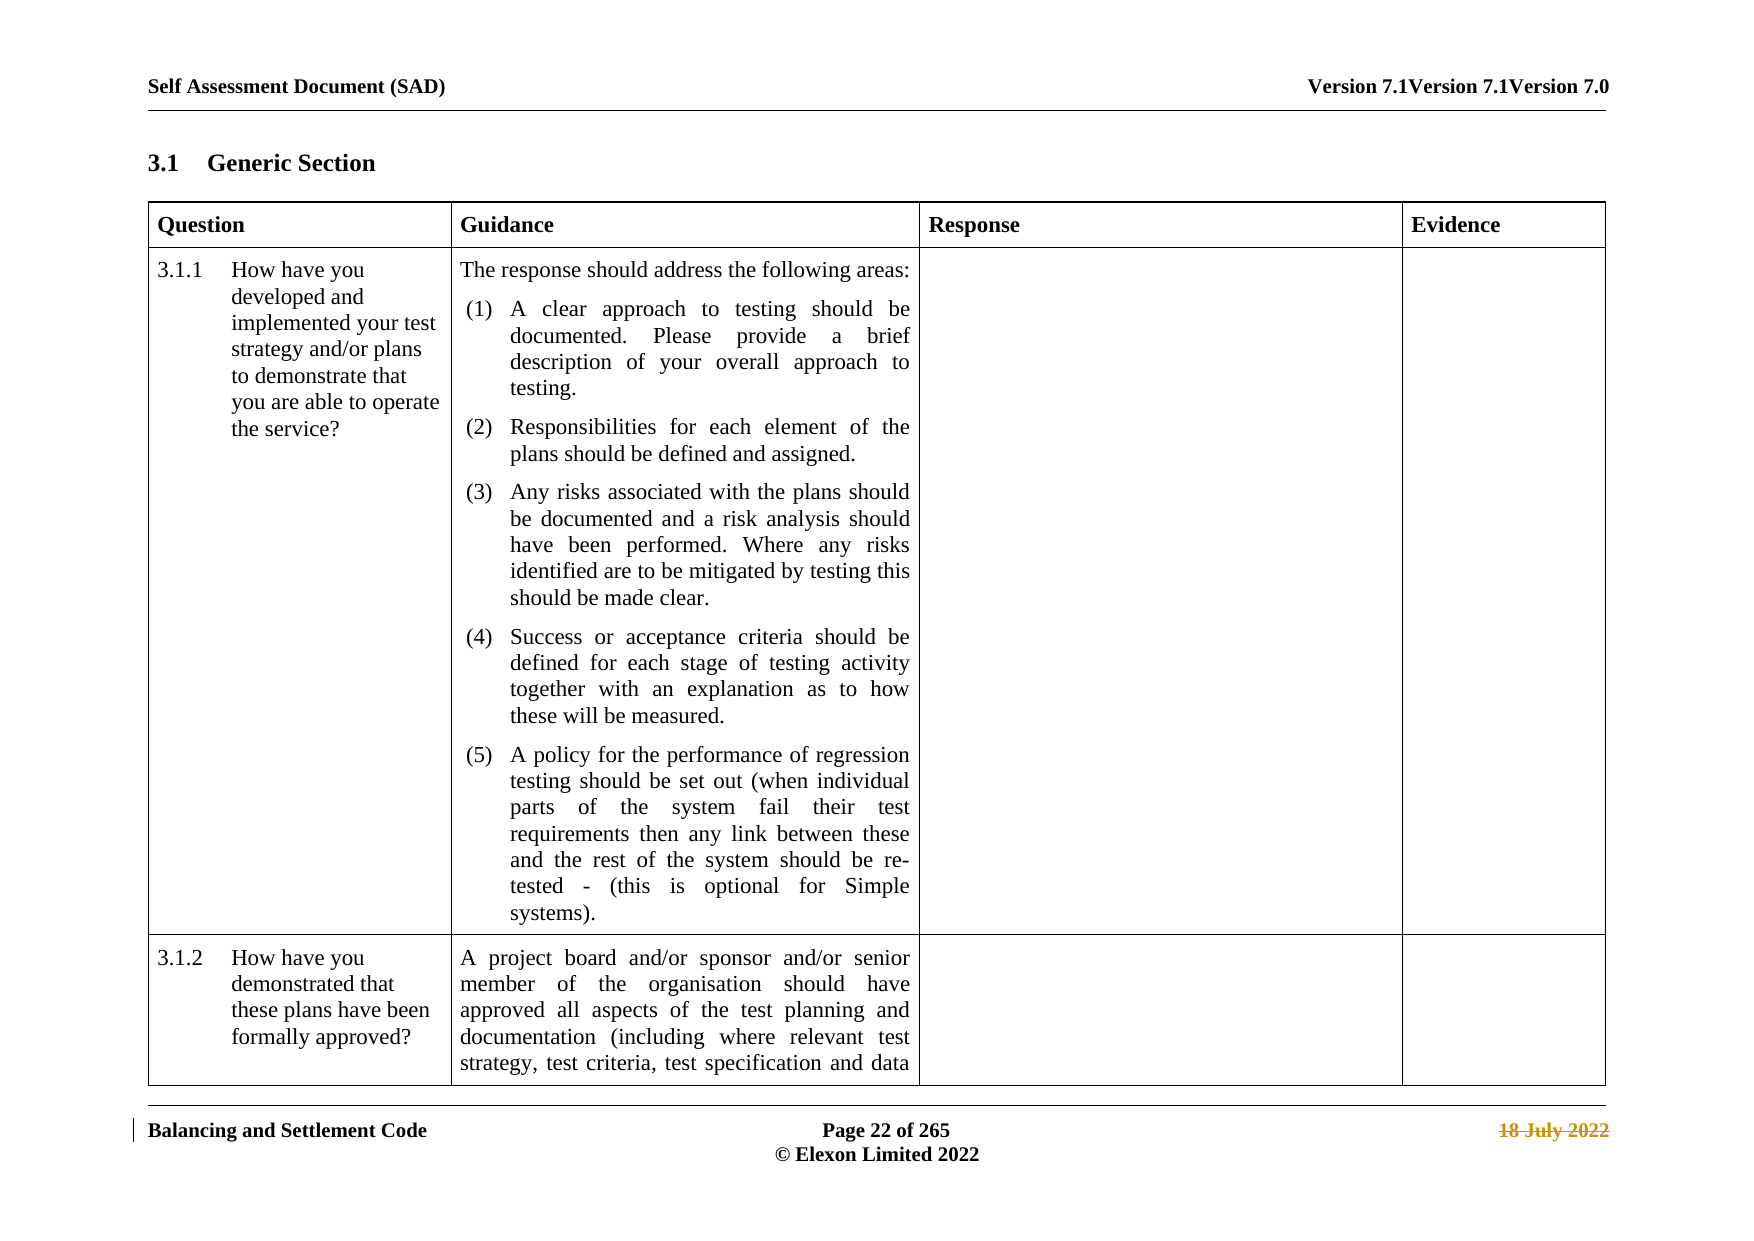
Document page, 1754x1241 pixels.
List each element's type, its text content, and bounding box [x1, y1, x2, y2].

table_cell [149, 935, 451, 1084]
table_cell [920, 248, 1402, 934]
table_header Evidence [1403, 203, 1605, 247]
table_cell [452, 935, 919, 1084]
table_cell [920, 935, 1402, 1084]
table_header Guidance [452, 203, 919, 247]
table_header Response [920, 203, 1402, 247]
table_cell [1403, 248, 1605, 934]
subtitle 3.1 Generic Section [148, 148, 1606, 176]
table_cell 3.1.1 How have you developed and implemented your test strategy and/or plans to demonstrate that you are able to operate the service? [149, 248, 451, 934]
table_header Question [149, 203, 451, 247]
table_cell [1403, 935, 1605, 1084]
table_cell The response should address the following areas: (1) A clear approach to testing should be documented. Please provide a brief description of your overall approach to testing. (2) Responsibilities for each element of the plans should be defined and assigned. (3) Any risks associated with the plans should be documented and a risk analysis should have been performed. Where any risks identified are to be mitigated by testing this should be made clear. (4) Success or acceptance criteria should be defined for each stage of testing activity together with an explanation as to how these will be measured. (5) A policy for the performance of regression testing should be set out (when individual parts of the system fail their test requirements then any link between these and the rest of the system should be re-tested - (this is optional for Simple systems). [452, 248, 919, 934]
